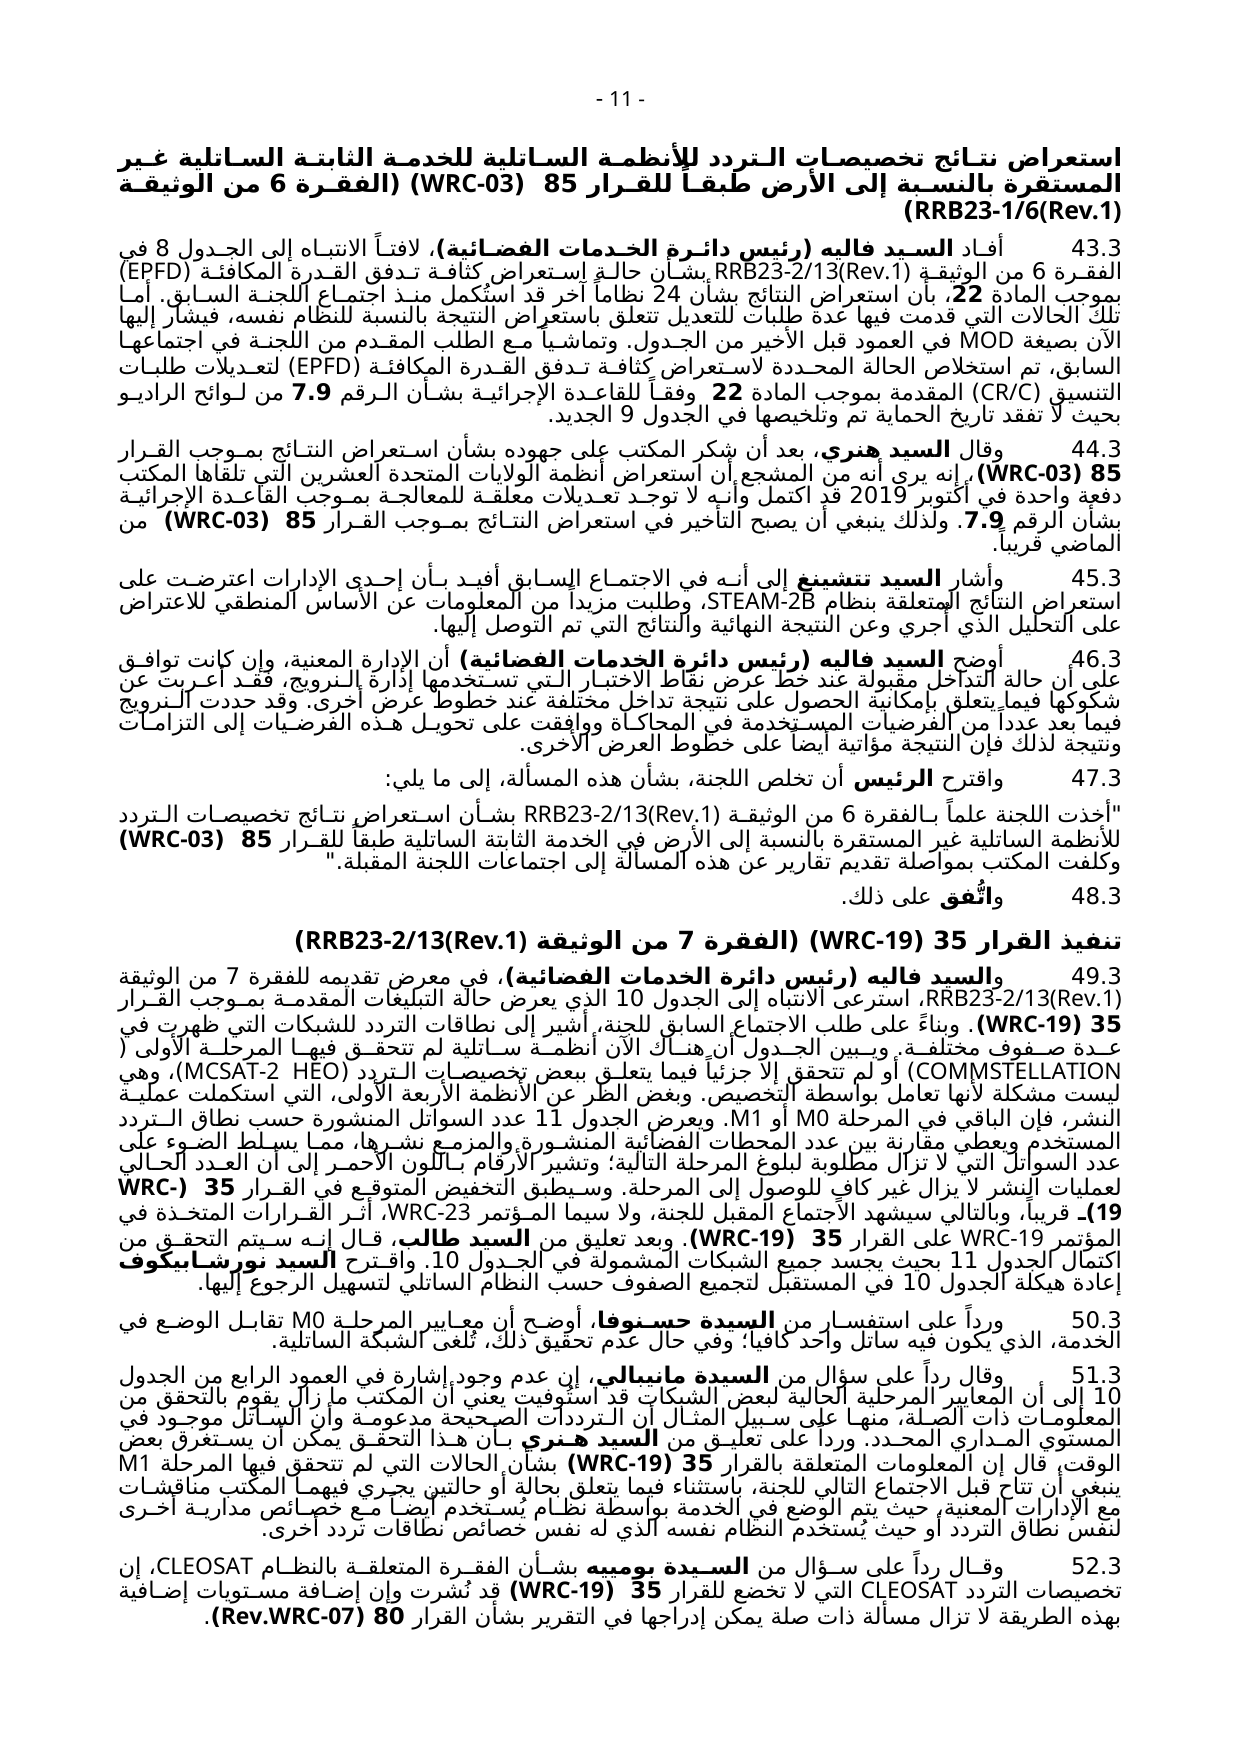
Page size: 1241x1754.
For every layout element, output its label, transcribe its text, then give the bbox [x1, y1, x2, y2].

text "أخذت اللجنة علماً بالفقرة 6 من الوثيقة RRB23-2/13(Rev.1) بشأن استعراض نتائج تخصيصات التردد للأنظمة الساتلية غير المستقرة بالنسبة إلى الأرض في الخدمة الثابتة الساتلية طبقاً للقرار 85 (WRC-03) وكلفت المكتب بمواصلة تقديم تقارير عن هذه المسألة إلى اجتماعات اللجنة المقبلة." [118, 803, 1122, 875]
text 51.3 وقال رداً على سؤال من السيدة مانيبالي، إن عدم وجود إشارة في العمود الرابع من الجدول 10 إلى أن المعايير المرحلية الحالية لبعض الشبكات قد استُوفيت يعني أن المكتب ما زال يقوم بالتحقق من المعلومات ذات الصلة، منها على سبيل المثال أن الترددات الصحيحة مدعومة وأن الساتل موجود في المستوي المداري المحدد. ورداً على تعليق من السيد هنري بأن هذا التحقق يمكن أن يستغرق بعض الوقت، قال إن المعلومات المتعلقة بالقرار 35 (WRC-19) بشأن الحالات التي لم تتحقق فيها المرحلة M1 ينبغي أن تتاح قبل الاجتماع التالي للجنة، باستثناء فيما يتعلق بحالة أو حالتين يجري فيهما المكتب مناقشات مع الإدارات المعنية، حيث يتم الوضع في الخدمة بواسطة نظام يُستخدم أيضاً مع خصائص مدارية أخرى لنفس نطاق التردد أو حيث يُستخدم النظام نفسه الذي له نفس خصائص نطاقات تردد أخرى. [118, 1367, 1122, 1542]
text 47.3 واقترح الرئيس أن تخلص اللجنة، بشأن هذه المسألة، إلى ما يلي: [911, 769, 1122, 790]
text تنفيذ القرار 35 (WRC-19) (الفقرة 7 من الوثيقة RRB23-2/13(Rev.1)) [118, 928, 1122, 955]
text 45.3 وأشار السيد تتشينغ إلى أنه في الاجتماع السابق أفيد بأن إحدى الإدارات اعترضت على استعراض النتائج المتعلقة بنظام STEAM-2B، وطلبت مزيداً من المعلومات عن الأساس المنطقي للاعتراض على التحليل الذي أُجري وعن النتيجة النهائية والنتائج التي تم التوصل إليها. [118, 569, 1122, 637]
text 43.3 أفاد السيد فاليه (رئيس دائرة الخدمات الفضائية)، لافتاً الانتباه إلى الجدول 8 في الفقرة 6 من الوثيقة RRB23-2/13(Rev.1) بشأن حالة استعراض كثافة تدفق القدرة المكافئة (EPFD) بموجب المادة 22، بأن استعراض النتائج بشأن 24 نظاماً آخر قد استُكمل منذ اجتماع اللجنة السابق. أما تلك الحالات التي قدمت فيها عدة طلبات للتعديل تتعلق باستعراض النتيجة بالنسبة للنظام نفسه، فيشار إليها الآن بصيغة MOD في العمود قبل الأخير من الجدول. وتماشياً مع الطلب المقدم من اللجنة في اجتماعها السابق، تم استخلاص الحالة المحددة لاستعراض كثافة تدفق القدرة المكافئة (EPFD) لتعديلات طلبات التنسيق (CR/C) المقدمة بموجب المادة 22 وفقاً للقاعدة الإجرائية بشأن الرقم 7.9 من لوائح الراديو بحيث لا تفقد تاريخ الحماية تم وتلخيصها في الجدول 9 الجديد. [118, 239, 1122, 428]
text 48.3 واتُّفق على ذلك. [118, 888, 1122, 909]
text 46.3 أوضح السيد فاليه (رئيس دائرة الخدمات الفضائية) أن الإدارة المعنية، وإن كانت توافق على أن حالة التداخل مقبولة عند خط عرض نقاط الاختبار التي تستخدمها إدارة النرويج، فقد أعربت عن شكوكها فيما يتعلق بإمكانية الحصول على نتيجة تداخل مختلفة عند خطوط عرض أخرى. وقد حددت النرويج فيما بعد عدداً من الفرضيات المستخدمة في المحاكاة ووافقت على تحويل هذه الفرضيات إلى التزامات ونتيجة لذلك فإن النتيجة مؤاتية أيضاً على خطوط العرض الأخرى. [118, 650, 1122, 757]
text 52.3 وقال رداً على سؤال من السيدة بومييه بشأن الفقرة المتعلقة بالنظام CLEOSAT، إن تخصيصات التردد CLEOSAT التي لا تخضع للقرار 35 (WRC-19) قد نُشرت وإن إضافة مستويات إضافية بهذه الطريقة لا تزال مسألة ذات صلة يمكن إدراجها في التقرير بشأن القرار 80 (Rev.WRC-07). [118, 1555, 1122, 1632]
text 49.3 والسيد فاليه (رئيس دائرة الخدمات الفضائية)، في معرض تقديمه للفقرة 7 من الوثيقة RRB23-2/13(Rev.1)، استرعى الانتباه إلى الجدول 10 الذي يعرض حالة التبليغات المقدمة بموجب القرار 35 (WRC-19). وبناءً على طلب الاجتماع السابق للجنة، أشير إلى نطاقات التردد للشبكات التي ظهرت في عدة صفوف مختلفة. ويبين الجدول أن هناك الآن أنظمة ساتلية لم تتحقق فيها المرحلة الأولى (COMMSTELLATION) أو لم تتحقق إلا جزئياً فيما يتعلق ببعض تخصيصات التردد (MCSAT-2 HEO)، وهي ليست مشكلة لأنها تعامل بواسطة التخصيص. وبغض الظر عن الأنظمة الأربعة الأولى، التي استكملت عملية النشر، فإن الباقي في المرحلة M0 أو M1. ويعرض الجدول 11 عدد السواتل المنشورة حسب نطاق التردد المستخدم ويعطي مقارنة بين عدد المحطات الفضائية المنشورة والمزمع نشرها، مما يسلط الضوء على عدد السواتل التي لا تزال مطلوبة لبلوغ المرحلة التالية؛ وتشير الأرقام باللون الأحمر إلى أن العدد الحالي لعمليات النشر لا يزال غير كافٍ للوصول إلى المرحلة. وسيطبق التخفيض المتوقع في القرار 35 (WRC-19) قريباً، وبالتالي سيشهد الاجتماع المقبل للجنة، ولا سيما المؤتمر WRC-23، أثر القرارات المتخذة في المؤتمر WRC-19 على القرار 35 (WRC-19). وبعد تعليق من السيد طالب، قال إنه سيتم التحقق من اكتمال الجدول 11 بحيث يجسد جميع الشبكات المشمولة في الجدول 10. واقترح السيد نورشابيكوف إعادة هيكلة الجدول 10 في المستقبل لتجميع الصفوف حسب النظام الساتلي لتسهيل الرجوع إليها. [118, 967, 1122, 1296]
text 44.3 وقال السيد هنري، بعد أن شكر المكتب على جهوده بشأن استعراض النتائج بموجب القرار 85 (WRC-03)، إنه يرى أنه من المشجع أن استعراض أنظمة الولايات المتحدة العشرين التي تلقاها المكتب دفعة واحدة في أكتوبر 2019 قد اكتمل وأنه لا توجد تعديلات معلقة للمعالجة بموجب القاعدة الإجرائية بشأن الرقم 7.9. ولذلك ينبغي أن يصبح التأخير في استعراض النتائج بموجب القرار 85 (WRC-03) من الماضي قريباً. [118, 441, 1122, 556]
text 47.3 واقترح الرئيس أن تخلص اللجنة، بشأن هذه المسألة، إلى ما يلي: [118, 769, 788, 790]
text استعراض نتائج تخصيصات التردد للأنظمة الساتلية للخدمة الثابتة الساتلية غير المستقرة بالنسبة إلى الأرض طبقاً للقرار 85 (WRC-03) (الفقرة 6 من الوثيقة RRB23-1/6(Rev.1)) [118, 148, 1122, 227]
text 50.3 ورداً على استفسار من السيدة حسنوفا، أوضح أن معايير المرحلة M0 تقابل الوضع في الخدمة، الذي يكون فيه ساتل واحد كافياً؛ وفي حال عدم تحقيق ذلك، تُلغى الشبكة الساتلية. [118, 1308, 1122, 1354]
